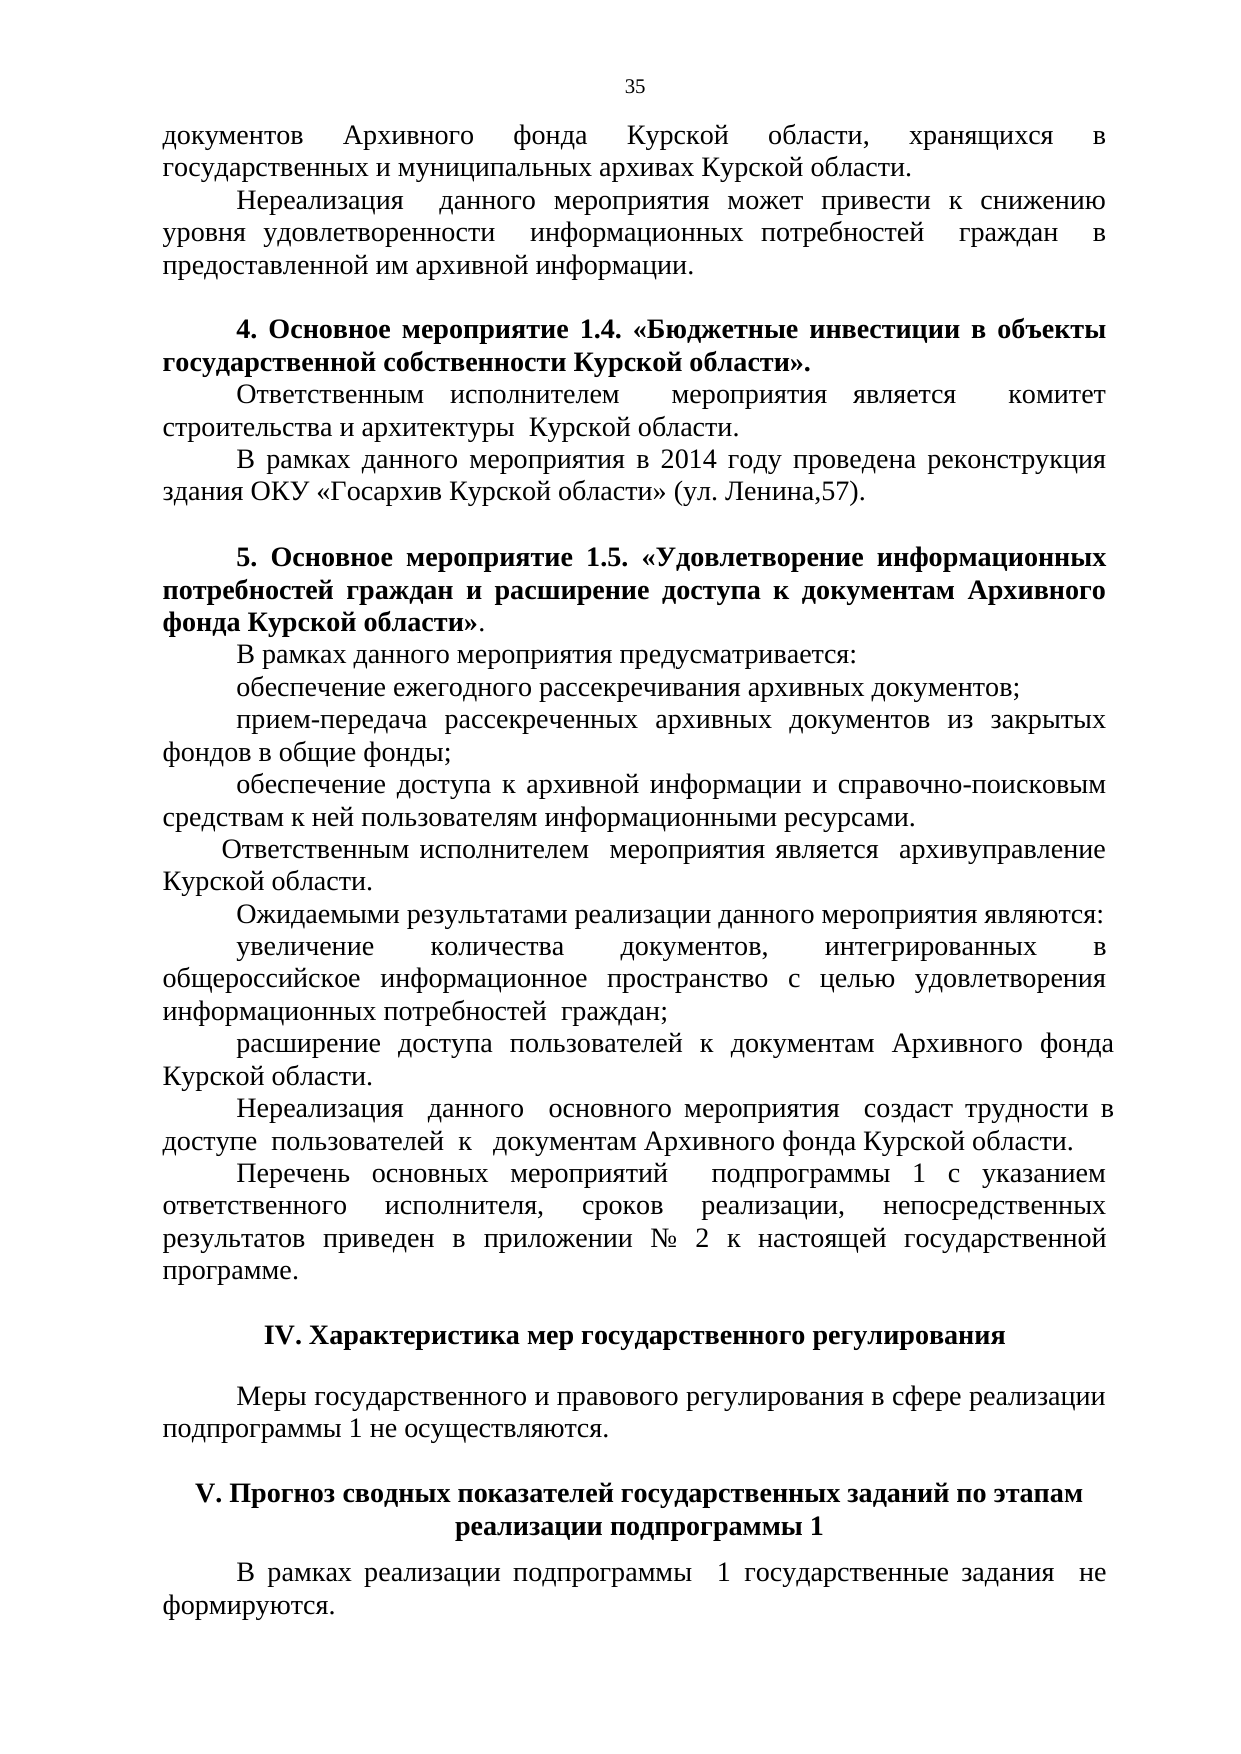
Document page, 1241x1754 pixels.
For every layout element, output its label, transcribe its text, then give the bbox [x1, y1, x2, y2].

text 5. Основное мероприятие 1.5. «Удовлетворение информационных потребностей граждан и расширение доступа к документам Архивного фонда Курской области». [162, 540, 1107, 638]
text прием-передача рассекреченных архивных документов из закрытых фондов в общие фонды; [162, 702, 1107, 767]
text 4. Основное мероприятие 1.4. «Бюджетные инвестиции в объекты государственной собственности Курской области». [162, 312, 1107, 377]
text Нереализация данного основного мероприятия создаст трудности в доступе пользователей к документам Архивного фонда Курской области. [162, 1091, 1115, 1156]
text Ответственным исполнителем мероприятия является комитет строительства и архитектуры Курской области. [162, 377, 1107, 442]
text Перечень основных мероприятий подпрограммы 1 с указанием ответственного исполнителя, сроков реализации, непосредственных результатов приведен в приложении № 2 к настоящей государственной программе. [162, 1156, 1107, 1286]
text Нереализация данного мероприятия может привести к снижению уровня удовлетворенности информационных потребностей граждан в предоставленной им архивной информации. [162, 183, 1107, 280]
text увеличение количества документов, интегрированных в общероссийское информационное пространство с целью удовлетворения информационных потребностей граждан; [162, 929, 1107, 1026]
text обеспечение ежегодного рассекречивания архивных документов; [162, 670, 1107, 702]
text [162, 118, 1107, 183]
text обеспечение доступа к архивной информации и справочно-поисковым средствам к ней пользователям информационными ресурсами. [162, 767, 1107, 832]
text В рамках данного мероприятия в 2014 году проведена реконструкция здания ОКУ «Госархив Курской области» (ул. Ленина,57). [162, 442, 1107, 507]
text В рамках данного мероприятия предусматривается: [162, 638, 1107, 670]
text IV. Характеристика мер государственного регулирования [162, 1318, 1107, 1350]
text расширение доступа пользователей к документам Архивного фонда Курской области. [162, 1026, 1115, 1091]
text Меры государственного и правового регулирования в сфере реализации подпрограммы 1 не осуществляются. [162, 1379, 1107, 1444]
text Ожидаемыми результатами реализации данного мероприятия являются: [162, 897, 1107, 929]
text В рамках реализации подпрограммы 1 государственные задания не формируются. [162, 1555, 1107, 1620]
text V. Прогноз сводных показателей государственных заданий по этапам реализации подпрограммы 1 [162, 1476, 1116, 1541]
text Ответственным исполнителем мероприятия является архивуправление Курской области. [162, 832, 1107, 897]
